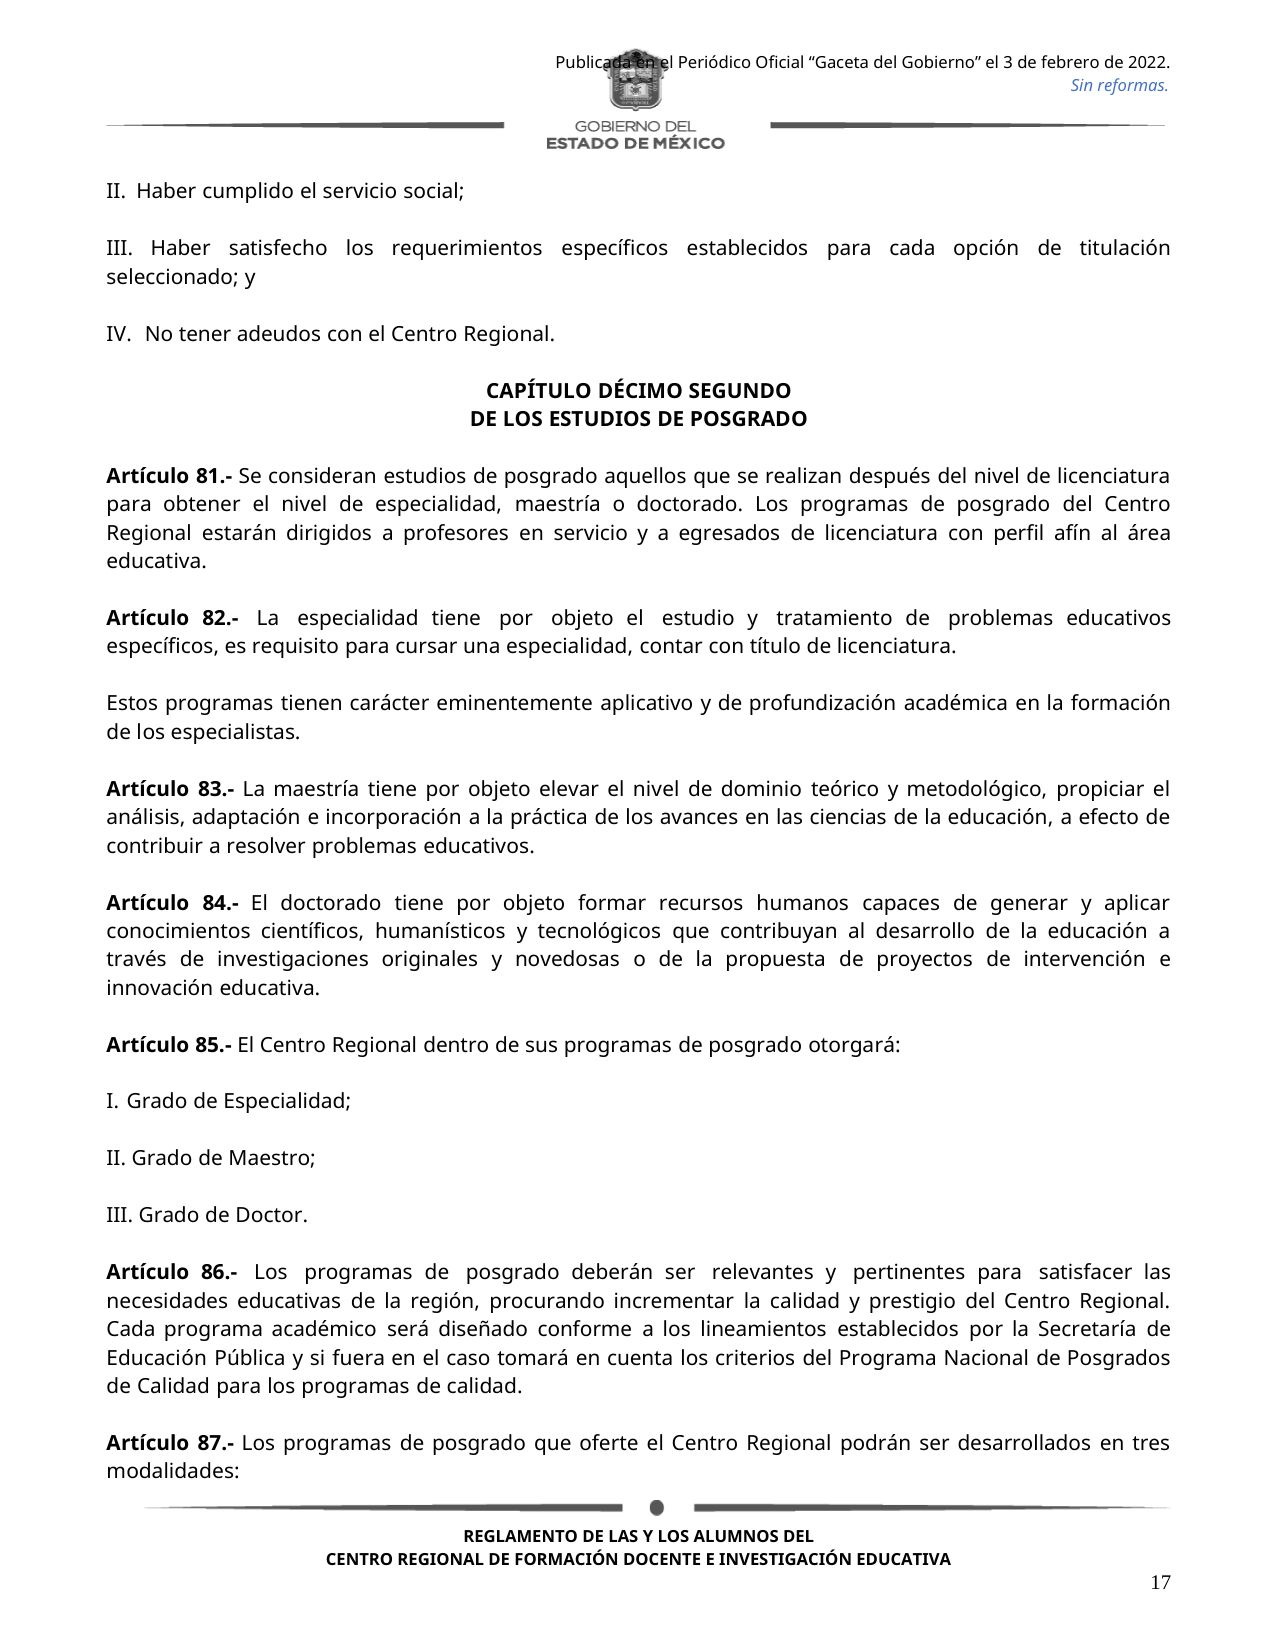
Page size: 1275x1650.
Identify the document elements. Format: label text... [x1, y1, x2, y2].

text DE LOS ESTUDIOS DE POSGRADO [106, 404, 1171, 433]
text Artículo 84.- El doctorado tiene por objeto formar recursos humanos capaces de generar y aplicar conocimientos científicos, humanísticos y tecnológicos que contribuyan al desarrollo de la educación a través de investigaciones originales y novedosas o de la propuesta de proyectos de intervención e innovación educativa. [106, 888, 1171, 1001]
text III. Grado de Doctor. [106, 1200, 1171, 1229]
picture [143, 1500, 1171, 1516]
picture [106, 47, 1165, 149]
text II. Haber cumplido el servicio social; [106, 177, 1171, 205]
text III. Haber satisfecho los requerimientos específicos establecidos para cada opción de titulación seleccionado; y [106, 233, 1171, 290]
text Artículo 81.- Se consideran estudios de posgrado aquellos que se realizan después del nivel de licenciatura para obtener el nivel de especialidad, maestría o doctorado. Los programas de posgrado del Centro Regional estarán dirigidos a profesores en servicio y a egresados de licenciatura con perfil afín al área educativa. [106, 461, 1171, 575]
text Artículo 83.- La maestría tiene por objeto elevar el nivel de dominio teórico y metodológico, propiciar el análisis, adaptación e incorporación a la práctica de los avances en las ciencias de la educación, a efecto de contribuir a resolver problemas educativos. [106, 774, 1171, 859]
text Artículo 82.- La especialidad tiene por objeto el estudio y tratamiento de problemas educativos específicos, es requisito para cursar una especialidad, contar con título de licenciatura. [106, 603, 1171, 660]
text I. Grado de Especialidad; [106, 1087, 1171, 1115]
text Artículo 85.- El Centro Regional dentro de sus programas de posgrado otorgará: [106, 1030, 1171, 1058]
text CAPÍTULO DÉCIMO SEGUNDO [106, 376, 1171, 404]
text Artículo 86.- Los programas de posgrado deberán ser relevantes y pertinentes para satisfacer las necesidades educativas de la región, procurando incrementar la calidad y prestigio del Centro Regional. Cada programa académico será diseñado conforme a los lineamientos establecidos por la Secretaría de Educación Pública y si fuera en el caso tomará en cuenta los criterios del Programa Nacional de Posgrados de Calidad para los programas de calidad. [106, 1257, 1171, 1399]
text IV. No tener adeudos con el Centro Regional. [106, 319, 1171, 347]
text Artículo 87.- Los programas de posgrado que oferte el Centro Regional podrán ser desarrollados en tres modalidades: [106, 1428, 1171, 1485]
text Estos programas tienen carácter eminentemente aplicativo y de profundización académica en la formación de los especialistas. [106, 688, 1171, 745]
text II. Grado de Maestro; [106, 1143, 1171, 1172]
